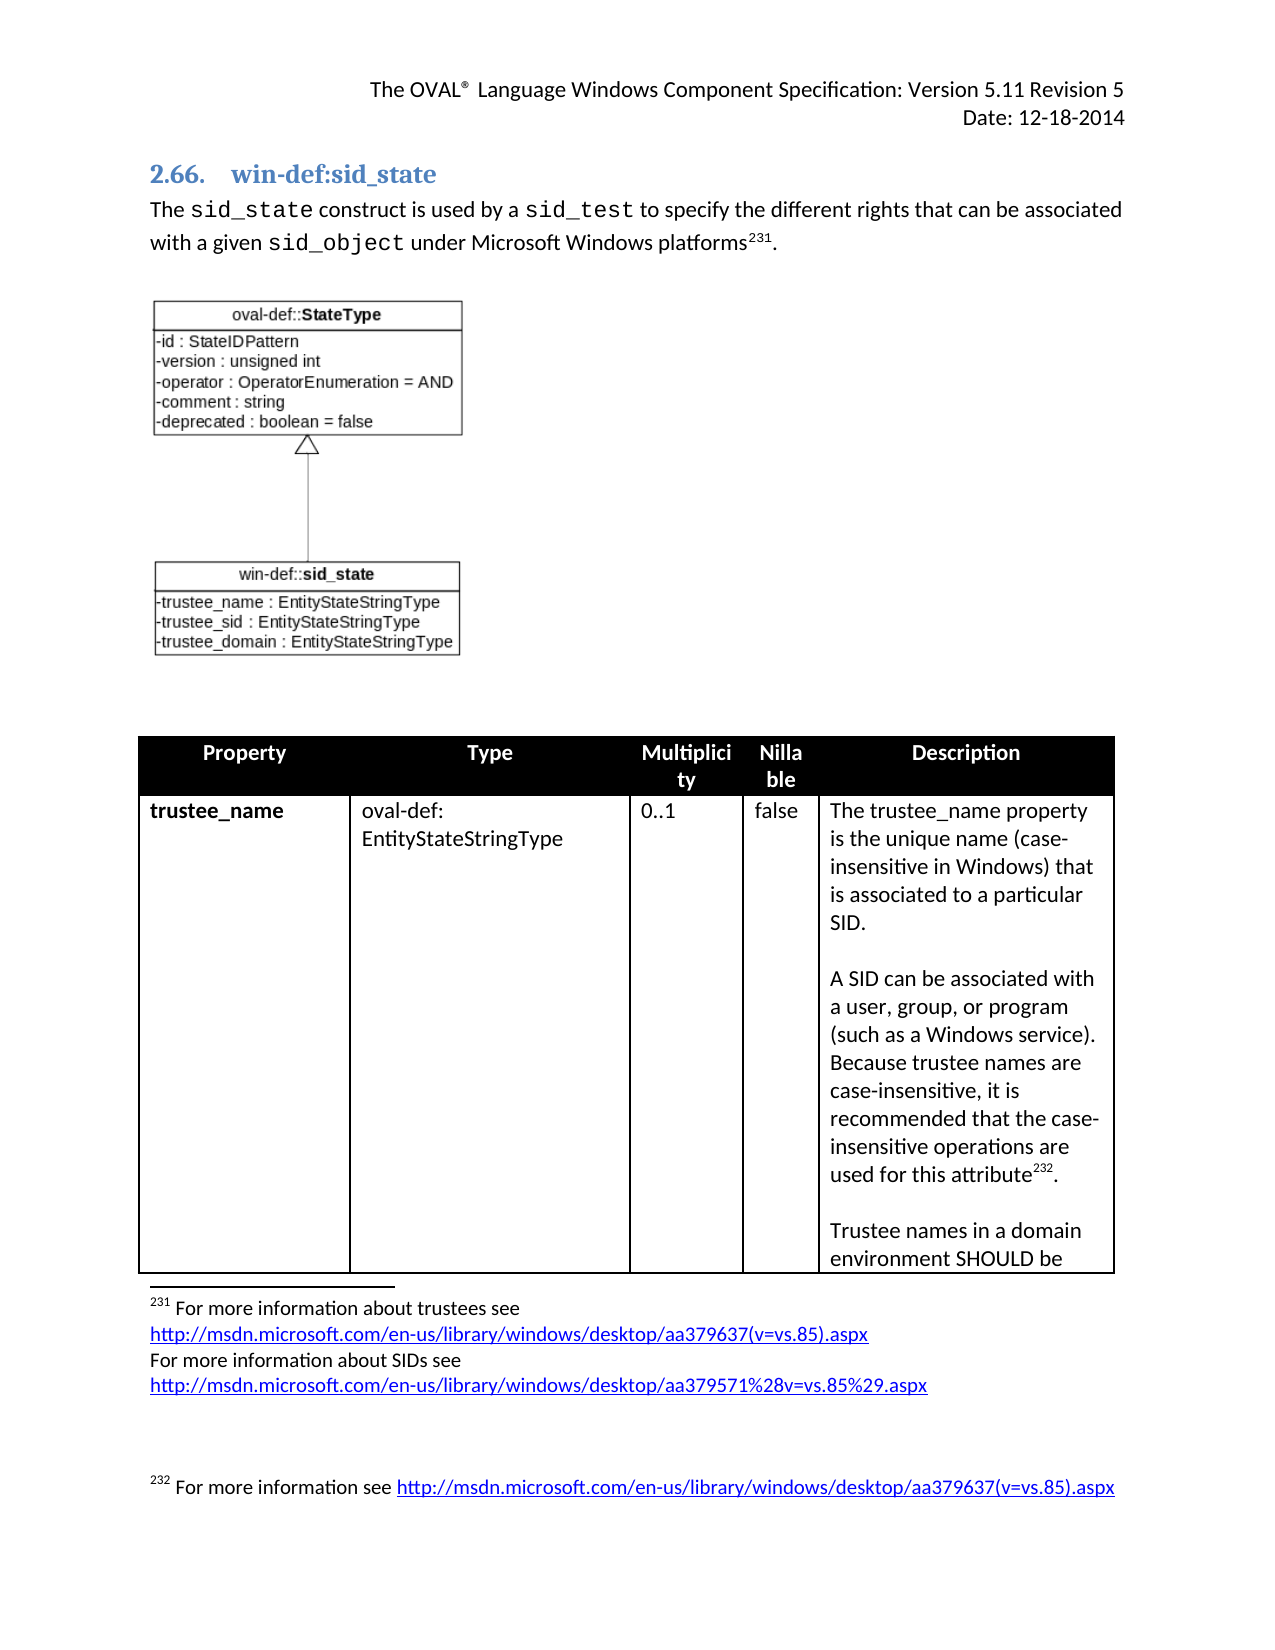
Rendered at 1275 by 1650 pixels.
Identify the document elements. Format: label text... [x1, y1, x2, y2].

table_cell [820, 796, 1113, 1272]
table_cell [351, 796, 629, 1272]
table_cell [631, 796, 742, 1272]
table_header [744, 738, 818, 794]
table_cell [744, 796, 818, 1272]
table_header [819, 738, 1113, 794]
text The sid_state construct is used by a sid_test to specify the different rights that can be associated with a given sid_object under Microsoft Windows platforms. [150, 195, 1125, 257]
subtitle win-def:sid_state [150, 159, 1125, 190]
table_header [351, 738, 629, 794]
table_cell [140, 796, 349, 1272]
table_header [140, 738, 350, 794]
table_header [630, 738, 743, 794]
